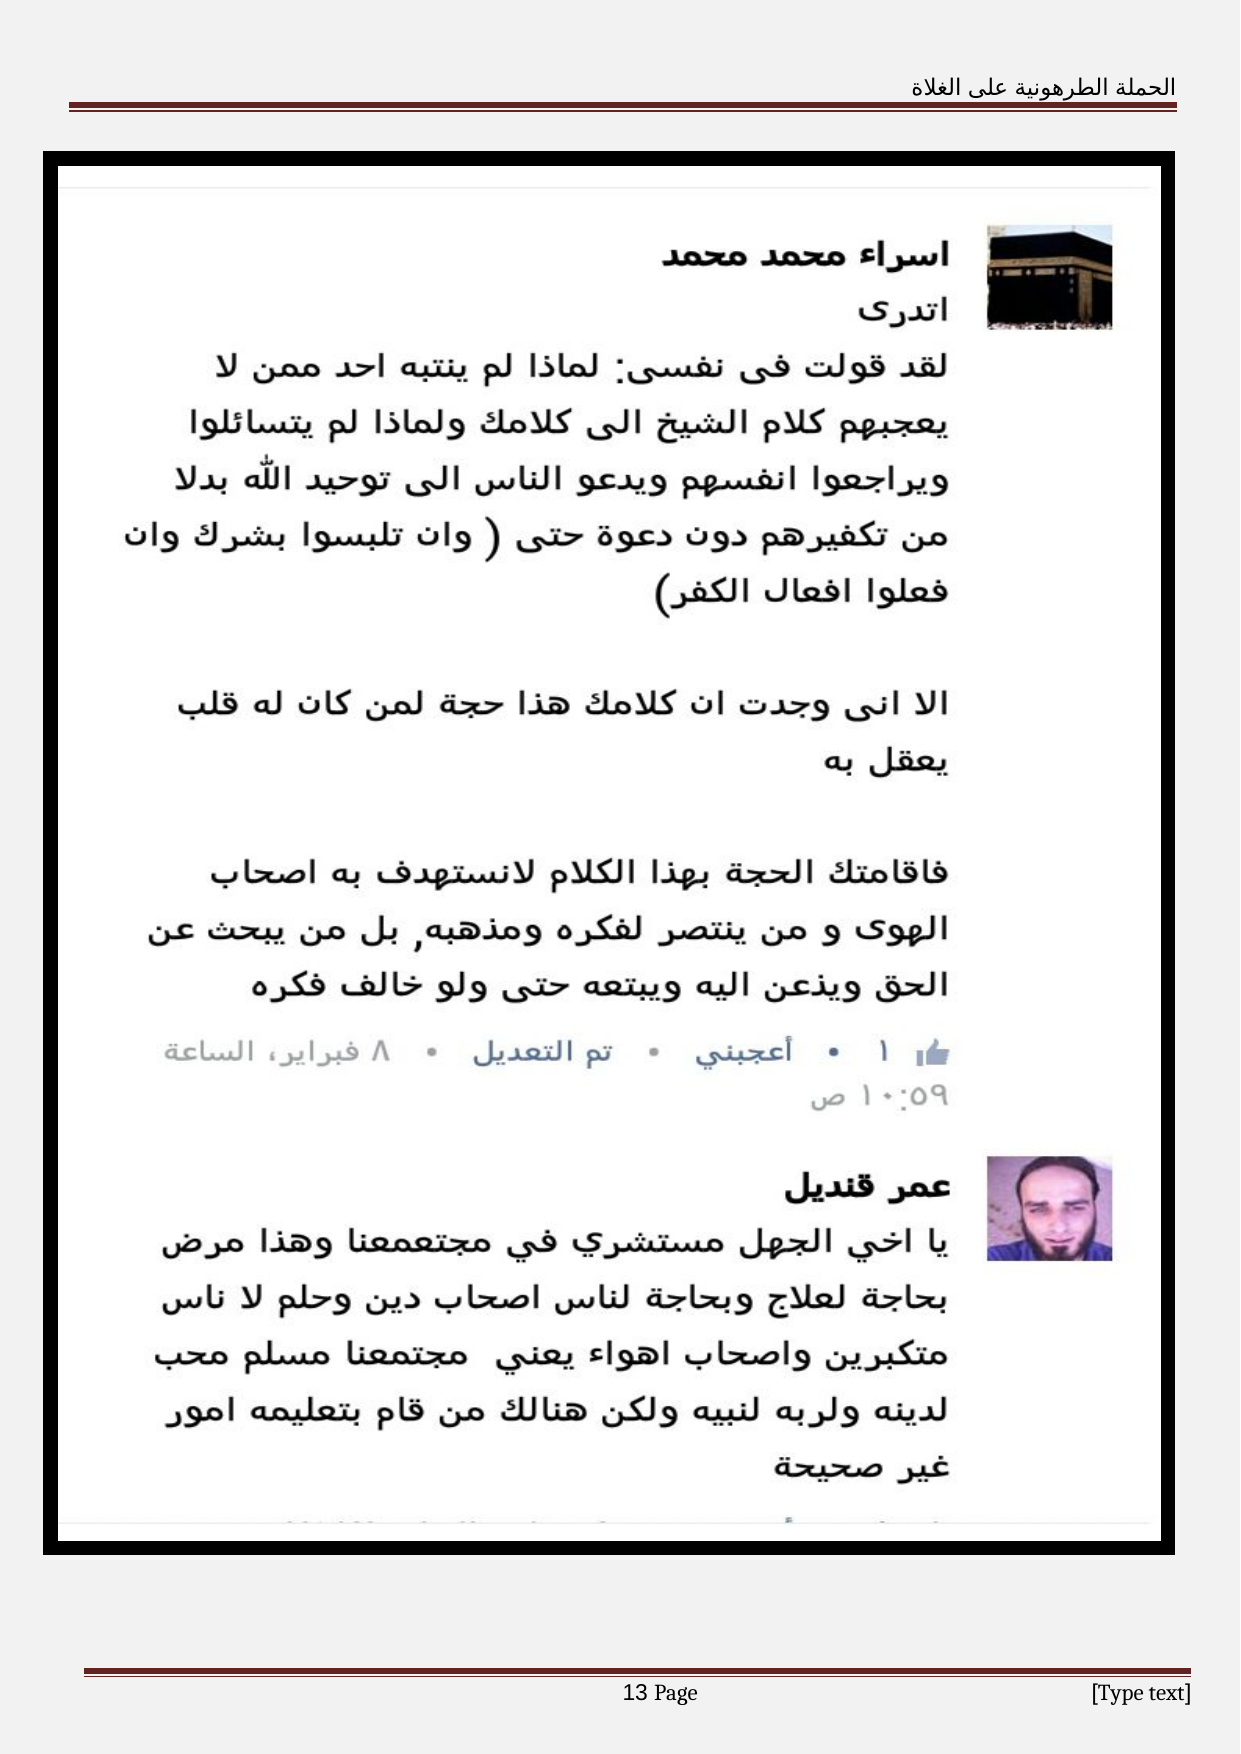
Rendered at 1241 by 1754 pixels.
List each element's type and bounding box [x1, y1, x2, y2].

picture [58, 166, 1161, 1541]
